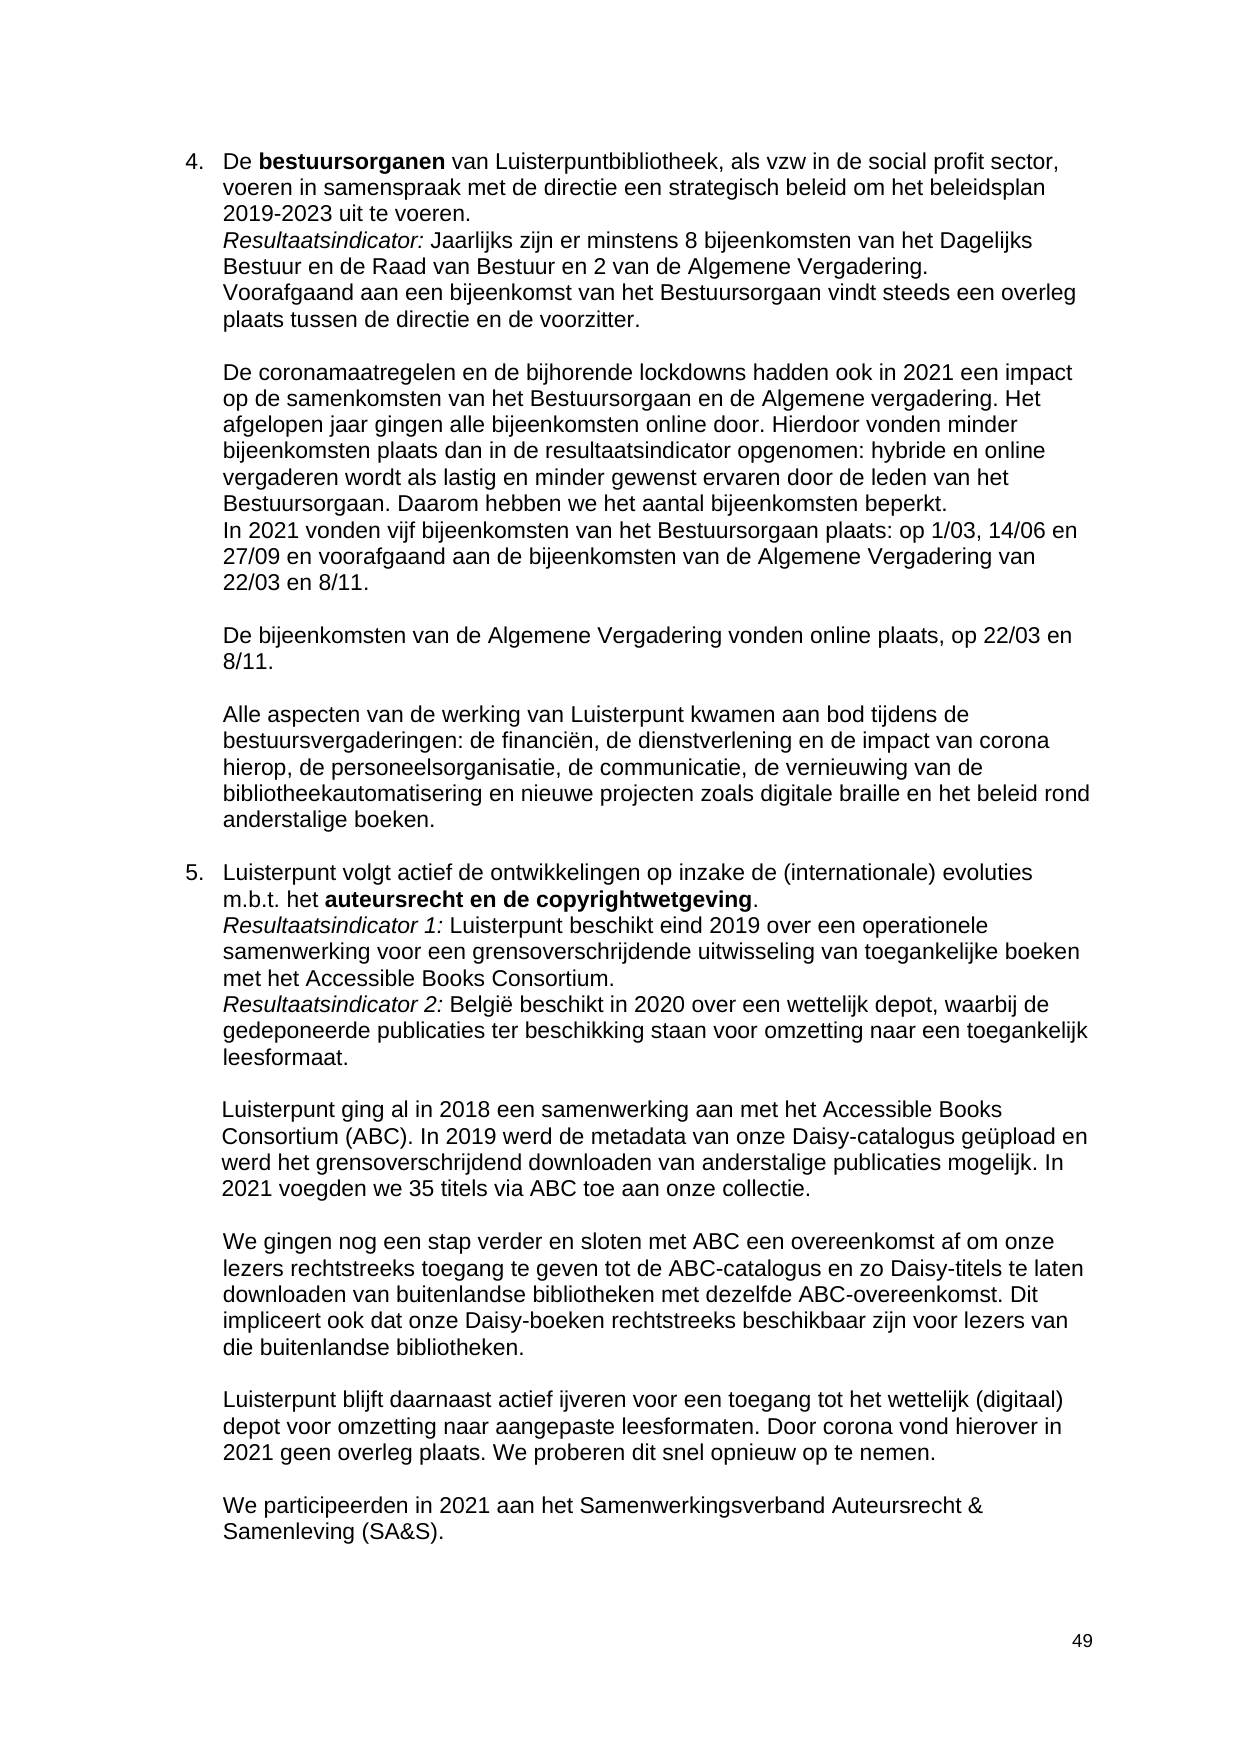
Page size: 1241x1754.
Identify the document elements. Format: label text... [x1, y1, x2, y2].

text We participeerden in 2021 aan het Samenwerkingsverband Auteursrecht & Samenleving (SA&S). [223, 1492, 1093, 1544]
text De coronamaatregelen en de bijhorende lockdowns hadden ook in 2021 een impact op de samenkomsten van het Bestuursorgaan en de Algemene vergadering. Het afgelopen jaar gingen alle bijeenkomsten online door. Hierdoor vonden minder bijeenkomsten plaats dan in de resultaatsindicator opgenomen: hybride en online vergaderen wordt als lastig en minder gewenst ervaren door de leden van het Bestuursorgaan. Daarom hebben we het aantal bijeenkomsten beperkt. In 2021 vonden vijf bijeenkomsten van het Bestuursorgaan plaats: op 1/03, 14/06 en 27/09 en voorafgaand aan de bijeenkomsten van de Algemene Vergadering van 22/03 en 8/11. De bijeenkomsten van de Algemene Vergadering vonden online plaats, op 22/03 en 8/11. [223, 332, 1093, 675]
text Alle aspecten van de werking van Luisterpunt kwamen aan bod tijdens de bestuursvergaderingen: de financiën, de dienstverlening en de impact van corona hierop, de personeelsorganisatie, de communicatie, de vernieuwing van de bibliotheekautomatisering en nieuwe projecten zoals digitale braille en het beleid rond anderstalige boeken. [223, 675, 1093, 833]
text Resultaatsindicator 1: Luisterpunt beschikt eind 2019 over een operationele samenwerking voor een grensoverschrijdende uitwisseling van toegankelijke boeken met het Accessible Books Consortium. [223, 912, 1093, 991]
list De bestuursorganen van Luisterpuntbibliotheek, als vzw in de social profit sector, voeren in samenspraak met de directie een strategisch beleid om het beleidsplan 2019-2023 uit te voeren. [185, 148, 1093, 227]
text Voorafgaand aan een bijeenkomst van het Bestuursorgaan vindt steeds een overleg plaats tussen de directie en de voorzitter. [223, 279, 1093, 332]
text Resultaatsindicator: Jaarlijks zijn er minstens 8 bijeenkomsten van het Dagelijks Bestuur en de Raad van Bestuur en 2 van de Algemene Vergadering. [223, 227, 1093, 279]
text We gingen nog een stap verder en sloten met ABC een overeenkomst af om onze lezers rechtstreeks toegang te geven tot de ABC-catalogus en zo Daisy-titels te laten downloaden van buitenlandse bibliotheken met dezelfde ABC-overeenkomst. Dit impliceert ook dat onze Daisy-boeken rechtstreeks beschikbaar zijn voor lezers van die buitenlandse bibliotheken. [223, 1228, 1093, 1360]
list Luisterpunt volgt actief de ontwikkelingen op inzake de (internationale) evoluties m.b.t. het auteursrecht en de copyrightwetgeving. [185, 859, 1093, 912]
text Luisterpunt ging al in 2018 een samenwerking aan met het Accessible Books Consortium (ABC). In 2019 werd de metadata van onze Daisy-catalogus geüpload en werd het grensoverschrijdend downloaden van anderstalige publicaties mogelijk. In 2021 voegden we 35 titels via ABC toe aan onze collectie. [221, 1070, 1093, 1202]
text Luisterpunt blijft daarnaast actief ijveren voor een toegang tot het wettelijk (digitaal) depot voor omzetting naar aangepaste leesformaten. Door corona vond hierover in 2021 geen overleg plaats. We proberen dit snel opnieuw op te nemen. [223, 1360, 1093, 1465]
text Resultaatsindicator 2: België beschikt in 2020 over een wettelijk depot, waarbij de gedeponeerde publicaties ter beschikking staan voor omzetting naar een toegankelijk leesformaat. [223, 991, 1093, 1070]
